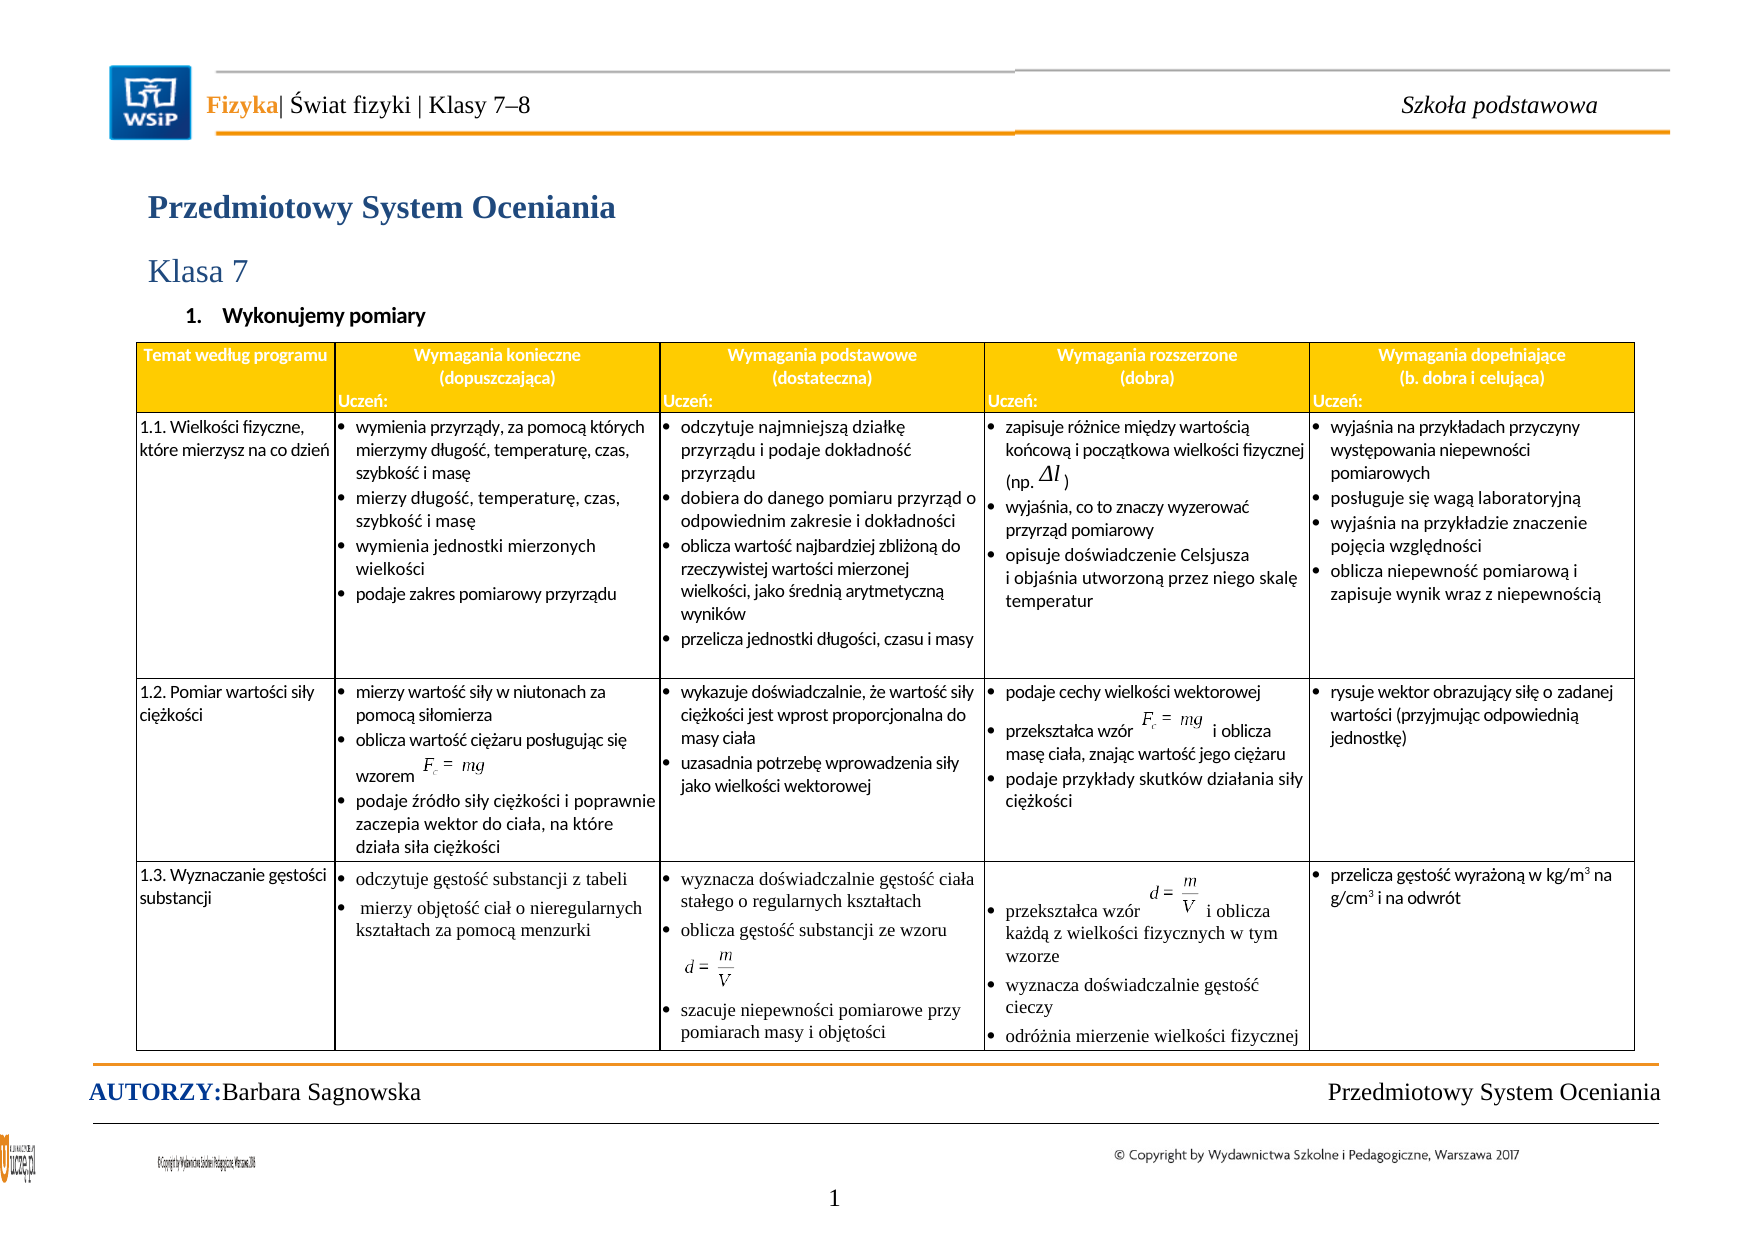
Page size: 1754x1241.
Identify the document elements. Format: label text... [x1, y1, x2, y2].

picture [0, 6, 1720, 164]
table_cell wymienia przyrządy, za pomocą których mierzymy długość, temperaturę, czas, szybkość i masę mierzy długość, temperaturę, czas, szybkość i masę wymienia jednostki mierzonych wielkości podaje zakres pomiarowy przyrządu [336, 413, 659, 678]
picture [1106, 1137, 1532, 1183]
table_cell 1.3. Wyznaczanie gęstości substancji [137, 862, 334, 1050]
table_header Temat według programu [137, 343, 334, 412]
table_header Wymagania dopełniające (b. dobra i celująca) Uczeń: [1310, 343, 1634, 412]
list Wykonujemy pomiary [185, 302, 1668, 330]
text Przedmiotowy System Oceniania [148, 187, 1668, 226]
table_cell odczytuje gęstość substancji z tabeli mierzy objętość ciał o nieregularnych kształtach za pomocą menzurki [336, 862, 659, 1050]
table_cell rysuje wektor obrazujący siłę o zadanej wartości (przyjmując odpowiednią jednostkę) [1310, 679, 1634, 861]
table_cell wyjaśnia na przykładach przyczyny występowania niepewności pomiarowych posługuje się wagą laboratoryjną wyjaśnia na przykładzie znaczenie pojęcia względności oblicza niepewność pomiarową i zapisuje wynik wraz z niepewnością [1310, 413, 1634, 678]
table_cell wykazuje doświadczalnie, że wartość siły ciężkości jest wprost proporcjonalna do masy ciała uzasadnia potrzebę wprowadzenia siły jako wielkości wektorowej [661, 679, 984, 861]
table_cell odczytuje najmniejszą działkę przyrządu i podaje dokładność przyrządu dobiera do danego pomiaru przyrząd o odpowiednim zakresie i dokładności oblicza wartość najbardziej zbliżoną do rzeczywistej wartości mierzonej wielkości, jako średnią arytmetyczną wyników przelicza jednostki długości, czasu i masy [661, 413, 984, 678]
table_cell mierzy wartość siły w niutonach za pomocą siłomierza oblicza wartość ciężaru posługując się wzorem podaje źródło siły ciężkości i poprawnie zaczepia wektor do ciała, na które działa siła ciężkości [336, 679, 659, 861]
table_cell 1.1. Wielkości fizyczne, które mierzysz na co dzień [137, 413, 334, 678]
table_cell zapisuje różnice między wartością końcową i początkowa wielkości fizycznej (np. ) wyjaśnia, co to znaczy wyzerować przyrząd pomiarowy opisuje doświadczenie Celsjusza i objaśnia utworzoną przez niego skalę temperatur [985, 413, 1309, 678]
table_cell przelicza gęstość wyrażoną w kg/m3 na g/cm3 i na odwrót [1310, 862, 1634, 1050]
table_cell 1.2. Pomiar wartości siły ciężkości [137, 679, 334, 861]
text Klasa 7 [148, 251, 1668, 289]
table_cell podaje cechy wielkości wektorowej przekształca wzór i oblicza masę ciała, znając wartość jego ciężaru podaje przykłady skutków działania siły ciężkości [985, 679, 1309, 861]
table_header Wymagania rozszerzone (dobra) Uczeń: [985, 343, 1309, 412]
table_header Wymagania konieczne (dopuszczająca) Uczeń: [336, 343, 659, 412]
table_header Wymagania podstawowe (dostateczna) Uczeń: [661, 343, 984, 412]
